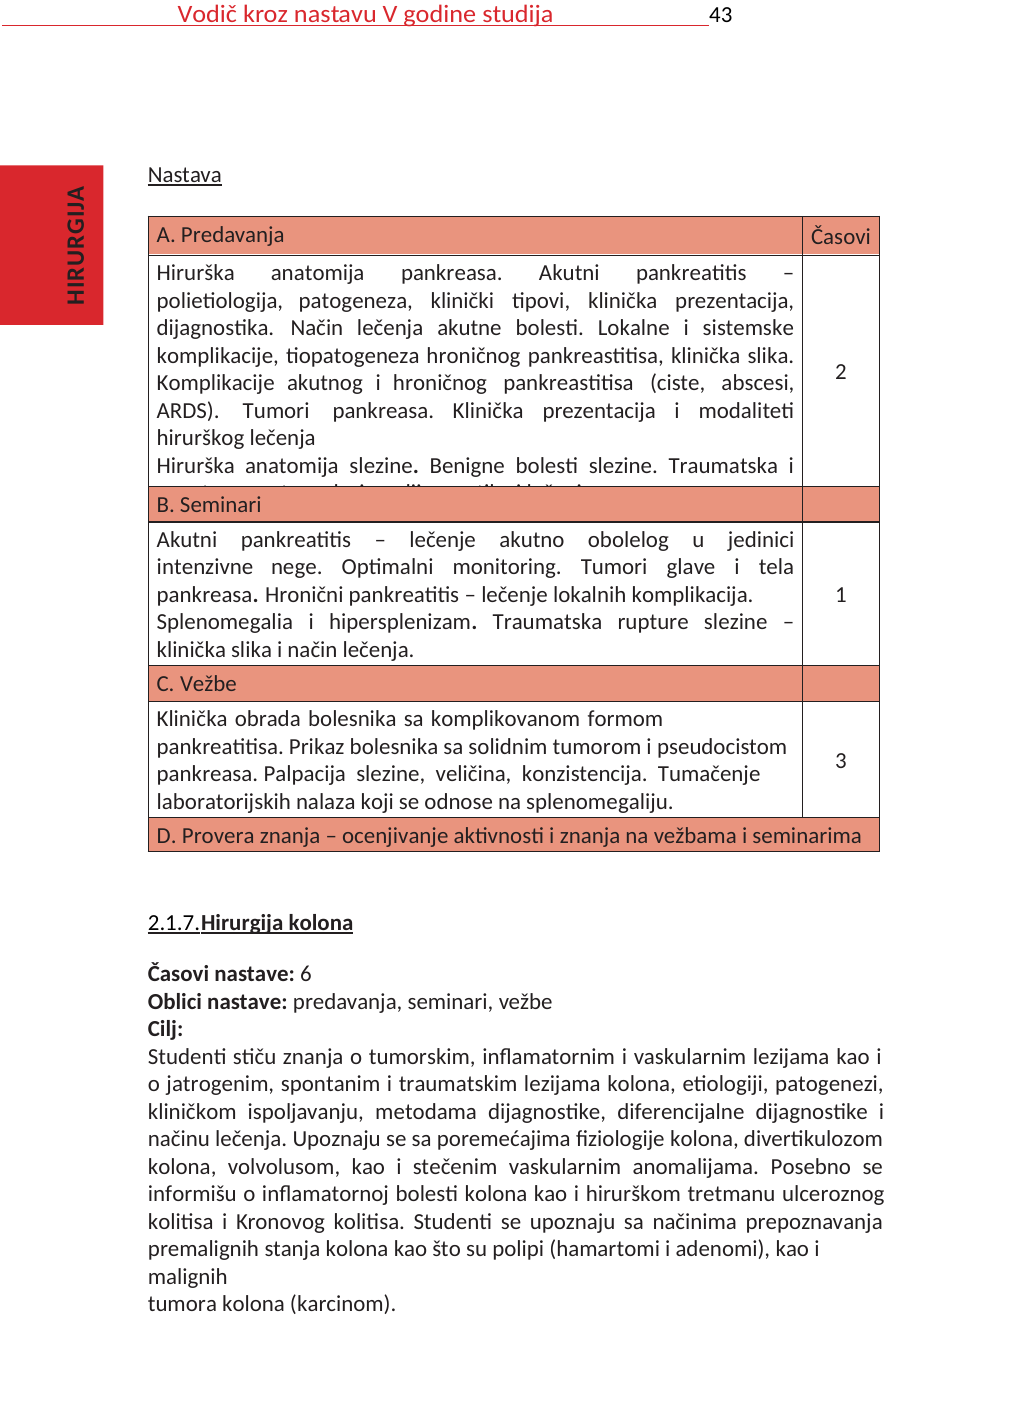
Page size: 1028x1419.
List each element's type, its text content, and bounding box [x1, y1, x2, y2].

text kolitisa i Kronovog kolitisa. Studenti se upoznaju sa načinima prepoznavanja [148, 1207, 892, 1235]
text informišu o inflamatornoj bolesti kolona kao i hirurškom tretmanu ulceroznog [148, 1180, 892, 1207]
subtitle Cilj: [148, 1015, 892, 1042]
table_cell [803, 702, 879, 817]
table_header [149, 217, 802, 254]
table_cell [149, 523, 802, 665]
text premalignih stanja kolona kao što su polipi (hamartomi i adenomi), kao i malignih [148, 1235, 892, 1290]
text Studenti stiču znanja o tumorskim, inflamatornim i vaskularnim lezijama kao i [148, 1042, 892, 1070]
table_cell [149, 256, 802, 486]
subtitle Hirurgija kolona [148, 908, 892, 936]
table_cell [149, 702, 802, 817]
text načinu lečenja. Upoznaju se sa poremećajima fiziologije kolona, divertikulozom [148, 1125, 892, 1152]
text o jatrogenim, spontanim i traumatskim lezijama kolona, etiologiji, patogenezi, [148, 1070, 892, 1097]
text kolona, volvolusom, kao i stečenim vaskularnim anomalijama. Posebno se [148, 1152, 892, 1180]
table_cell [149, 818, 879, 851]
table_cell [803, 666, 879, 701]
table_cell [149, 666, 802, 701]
text Oblici nastave: predavanja, seminari, vežbe [148, 987, 892, 1015]
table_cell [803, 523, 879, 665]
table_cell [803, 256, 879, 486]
text Časovi nastave: 6 [148, 959, 892, 987]
text kliničkom ispoljavanju, metodama dijagnostike, diferencijalne dijagnostike i [148, 1097, 892, 1125]
text Nastava [148, 160, 892, 188]
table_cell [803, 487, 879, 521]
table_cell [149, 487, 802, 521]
text tumora kolona (karcinom). [148, 1290, 892, 1317]
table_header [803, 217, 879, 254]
